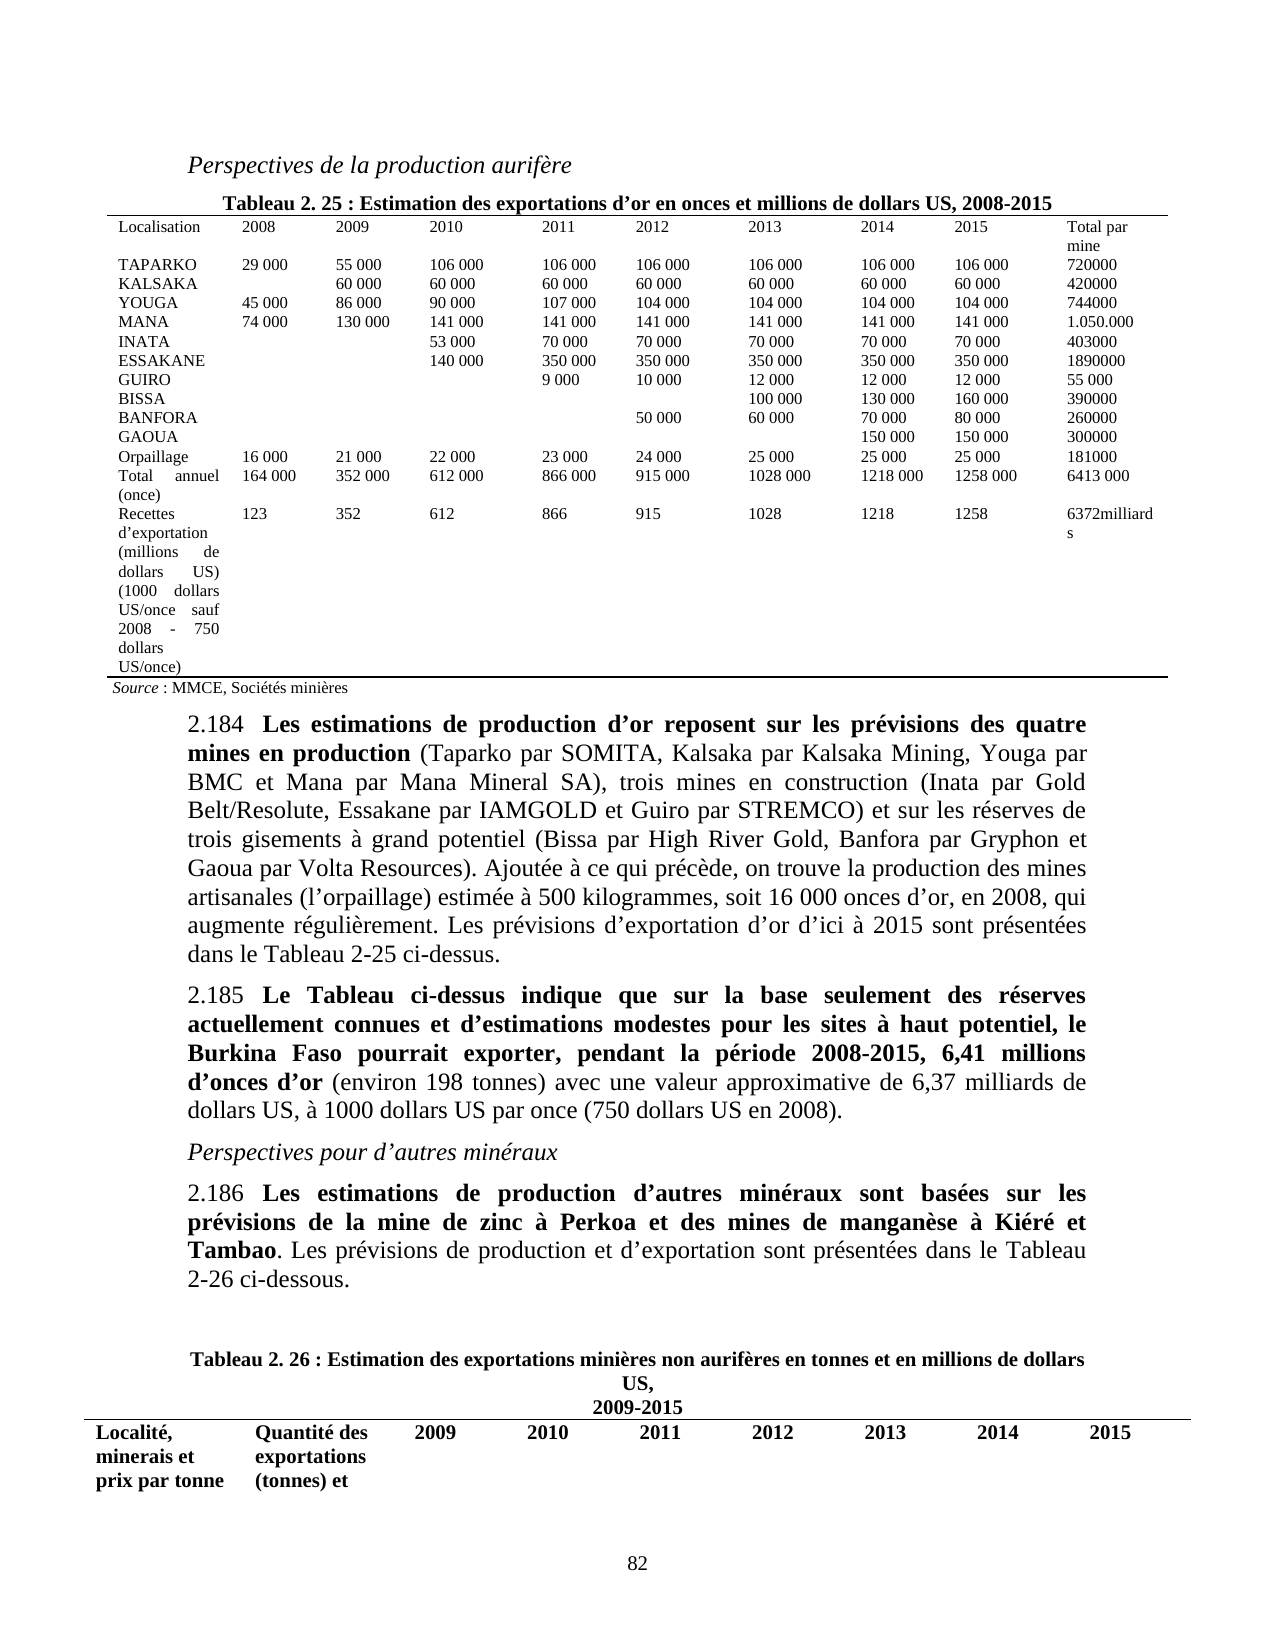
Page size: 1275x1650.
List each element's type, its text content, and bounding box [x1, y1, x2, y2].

text Le Tableau ci-dessus indique que sur la base seulement des réserves actuellement connues et d’estimations modestes pour les sites à haut potentiel, le Burkina Faso pourrait exporter, pendant la période 2008-2015, 6,41 millions d’onces d’or (environ 198 tonnes) avec une valeur approximative de 6,37 milliards de dollars US, à 1000 dollars US par once (750 dollars US en 2008). [187, 980, 1087, 1124]
list Perspectives de la production aurifère [187, 150, 1087, 179]
text Les estimations de production d’autres minéraux sont basées sur les prévisions de la mine de zinc à Perkoa et des mines de manganèse à Kiéré et Tambao. Les prévisions de production et d’exportation sont présentées dans le Tableau 2-26 ci-dessous. [187, 1178, 1087, 1293]
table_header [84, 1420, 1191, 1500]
text Tableau 2. 25 : Estimation des exportations d’or en onces et millions de dollars US, 2008-2015 [187, 191, 1087, 215]
text 2009-2015 [187, 1395, 1087, 1419]
text Source : MMCE, Sociétés minières [112, 678, 1087, 697]
text Les estimations de production d’or reposent sur les prévisions des quatre mines en production (Taparko par SOMITA, Kalsaka par Kalsaka Mining, Youga par BMC et Mana par Mana Mineral SA), trois mines en construction (Inata par Gold Belt/Resolute, Essakane par IAMGOLD et Guiro par STREMCO) et sur les réserves de trois gisements à grand potentiel (Bissa par High River Gold, Banfora par Gryphon et Gaoua par Volta Resources). Ajoutée à ce qui précède, on trouve la production des mines artisanales (l’orpaillage) estimée à 500 kilogrammes, soit 16 000 onces d’or, en 2008, qui augmente régulièrement. Les prévisions d’exportation d’or d’ici à 2015 sont présentées dans le Tableau 2-25 ci-dessus. [187, 709, 1087, 968]
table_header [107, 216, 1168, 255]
text Tableau 2. 26 : Estimation des exportations minières non aurifères en tonnes et en millions de dollars US, [187, 1347, 1087, 1395]
list Perspectives pour d’autres minéraux [187, 1137, 1087, 1165]
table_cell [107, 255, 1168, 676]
